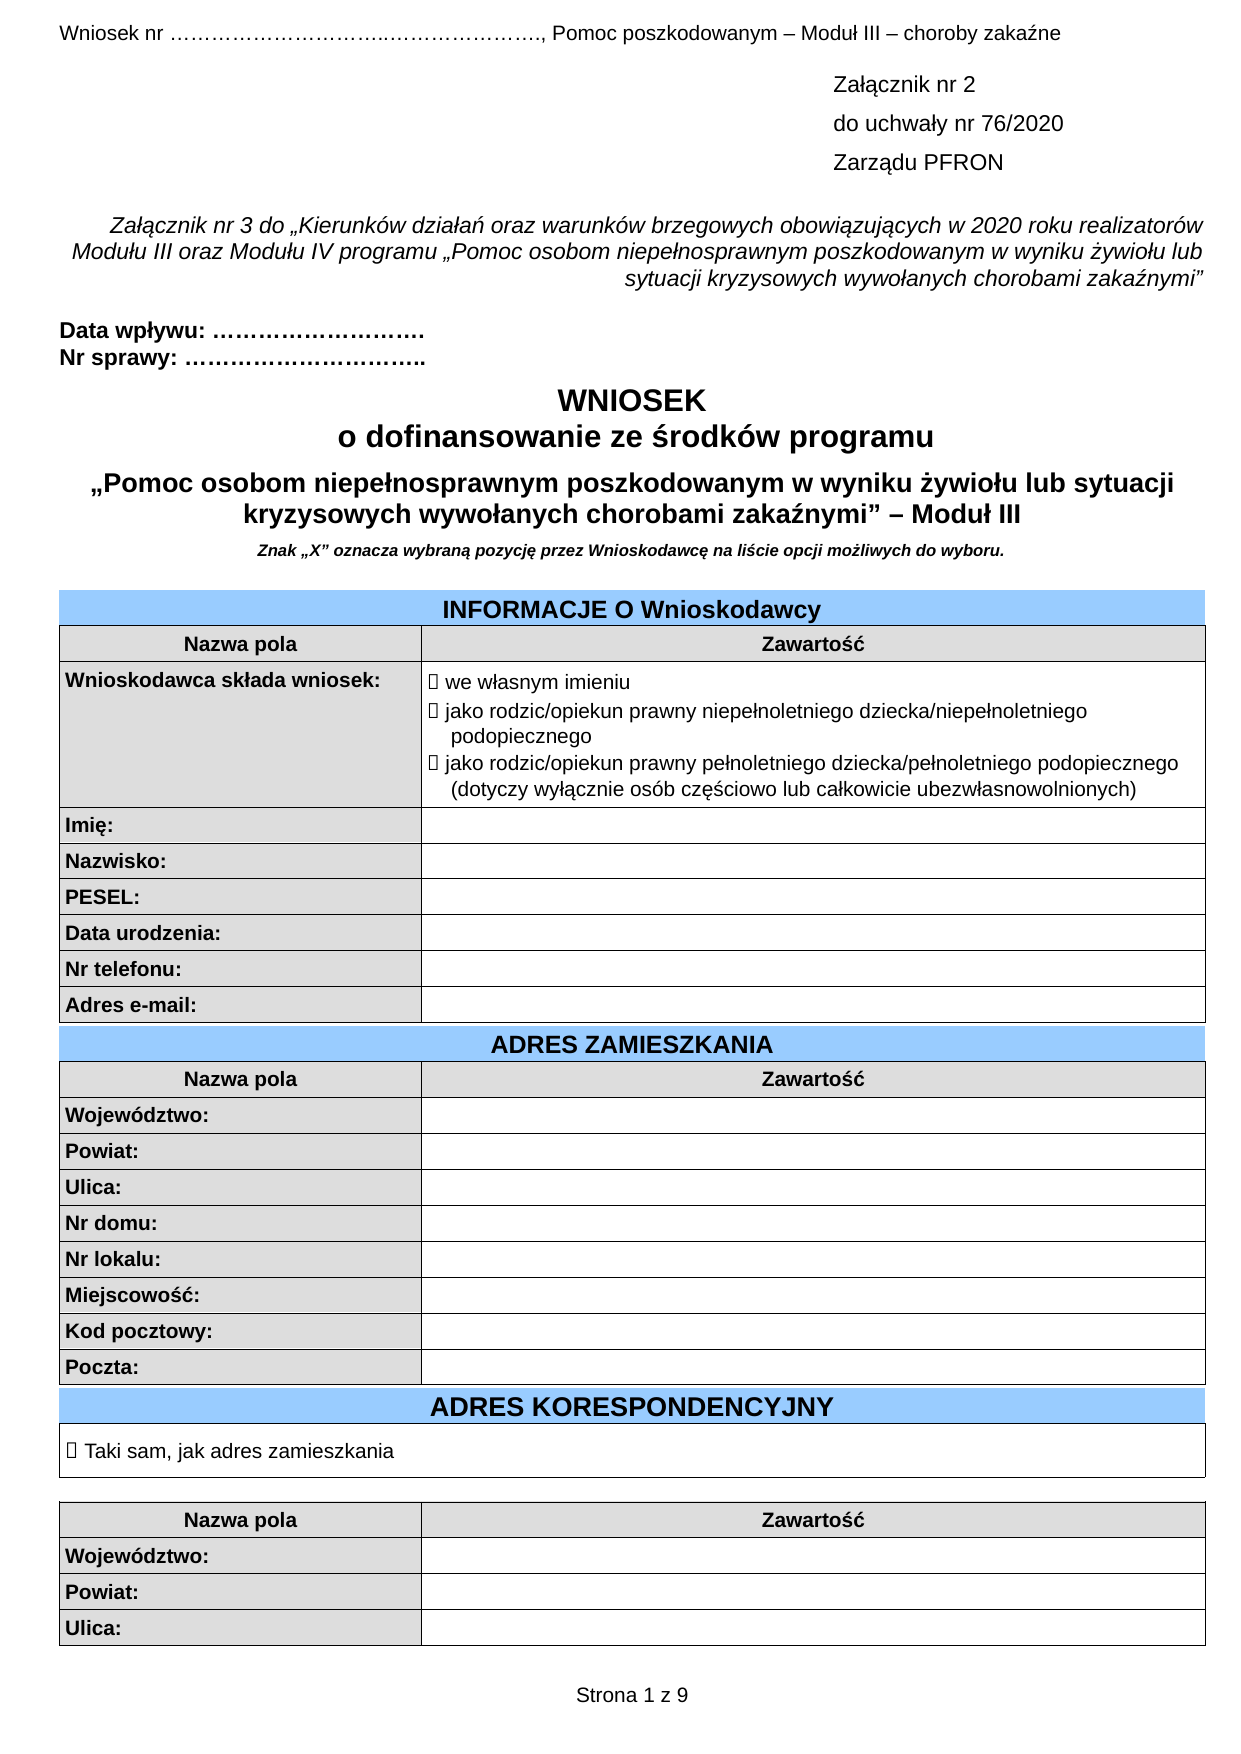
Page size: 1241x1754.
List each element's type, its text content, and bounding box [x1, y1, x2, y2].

table_cell [422, 1538, 1205, 1573]
subtitle ADRES ZAMIESZKANIA [59, 1026, 1205, 1061]
table_cell [422, 1314, 1205, 1348]
text Data wpływu: ………………………. [59, 317, 1205, 343]
text Załącznik nr 3 do „Kierunków działań oraz warunków brzegowych obowiązujących w 2020 roku realizatorów Modułu III oraz Modułu IV programu „Pomoc osobom niepełnosprawnym poszkodowanym w wyniku żywiołu lub sytuacji kryzysowych wywołanych chorobami zakaźnymi” [59, 212, 1205, 291]
table_cell [422, 1134, 1205, 1169]
table_header Nazwa pola [60, 626, 421, 661]
table_header Zawartość [422, 1503, 1205, 1537]
table_cell [422, 879, 1205, 914]
subtitle INFORMACJE O Wnioskodawcy [59, 590, 1205, 625]
table_cell [422, 915, 1205, 950]
table_cell [422, 1098, 1205, 1133]
table_cell Nr lokalu: [60, 1242, 421, 1277]
table_cell [422, 808, 1205, 842]
subtitle ADRES KORESPONDENCYJNY [59, 1388, 1205, 1423]
table_cell Województwo: [60, 1098, 421, 1133]
table_cell Kod pocztowy: [60, 1314, 421, 1348]
table_cell [422, 1610, 1205, 1645]
table_cell [422, 987, 1205, 1022]
table_cell [422, 844, 1205, 878]
table_header  Taki sam, jak adres zamieszkania [60, 1424, 1205, 1477]
table_header Nazwa pola [60, 1503, 421, 1537]
table_cell Powiat: [60, 1134, 421, 1169]
table_cell [422, 1350, 1205, 1384]
table_header Nazwa pola [60, 1062, 421, 1097]
subtitle WNIOSEK o dofinansowanie ze środków programu [59, 382, 1205, 454]
table_cell Ulica: [60, 1610, 421, 1645]
table_cell Imię: [60, 808, 421, 842]
table_cell Miejscowość: [60, 1278, 421, 1312]
table_cell [422, 1170, 1205, 1205]
table_cell Wnioskodawca składa wniosek: [60, 662, 421, 806]
table_cell Nr domu: [60, 1206, 421, 1241]
table_header Zawartość [422, 626, 1205, 661]
table_header Zawartość [422, 1062, 1205, 1097]
text Znak „X” oznacza wybraną pozycję przez Wnioskodawcę na liście opcji możliwych do wyboru. [59, 541, 1205, 560]
table_cell Nazwisko: [60, 844, 421, 878]
table_cell Adres e-mail: [60, 987, 421, 1022]
table_cell [422, 1206, 1205, 1241]
table_cell [422, 951, 1205, 986]
table_cell Województwo: [60, 1538, 421, 1573]
table_cell [422, 1242, 1205, 1277]
table_cell [422, 1574, 1205, 1609]
table_cell Poczta: [60, 1350, 421, 1384]
table_cell Nr telefonu: [60, 951, 421, 986]
table_cell Ulica: [60, 1170, 421, 1205]
table_cell [422, 1278, 1205, 1312]
table_cell  we własnym imieniu  jako rodzic/opiekun prawny niepełnoletniego dziecka/niepełnoletniego podopiecznego  jako rodzic/opiekun prawny pełnoletniego dziecka/pełnoletniego podopiecznego (dotyczy wyłącznie osób częściowo lub całkowicie ubezwłasnowolnionych) [422, 662, 1205, 806]
table_cell PESEL: [60, 879, 421, 914]
table_cell Powiat: [60, 1574, 421, 1609]
subtitle „Pomoc osobom niepełnosprawnym poszkodowanym w wyniku żywiołu lub sytuacji kryzysowych wywołanych chorobami zakaźnymi” – Moduł III [59, 467, 1205, 529]
table_cell Data urodzenia: [60, 915, 421, 950]
text Nr sprawy: ………………………….. [59, 343, 1205, 370]
